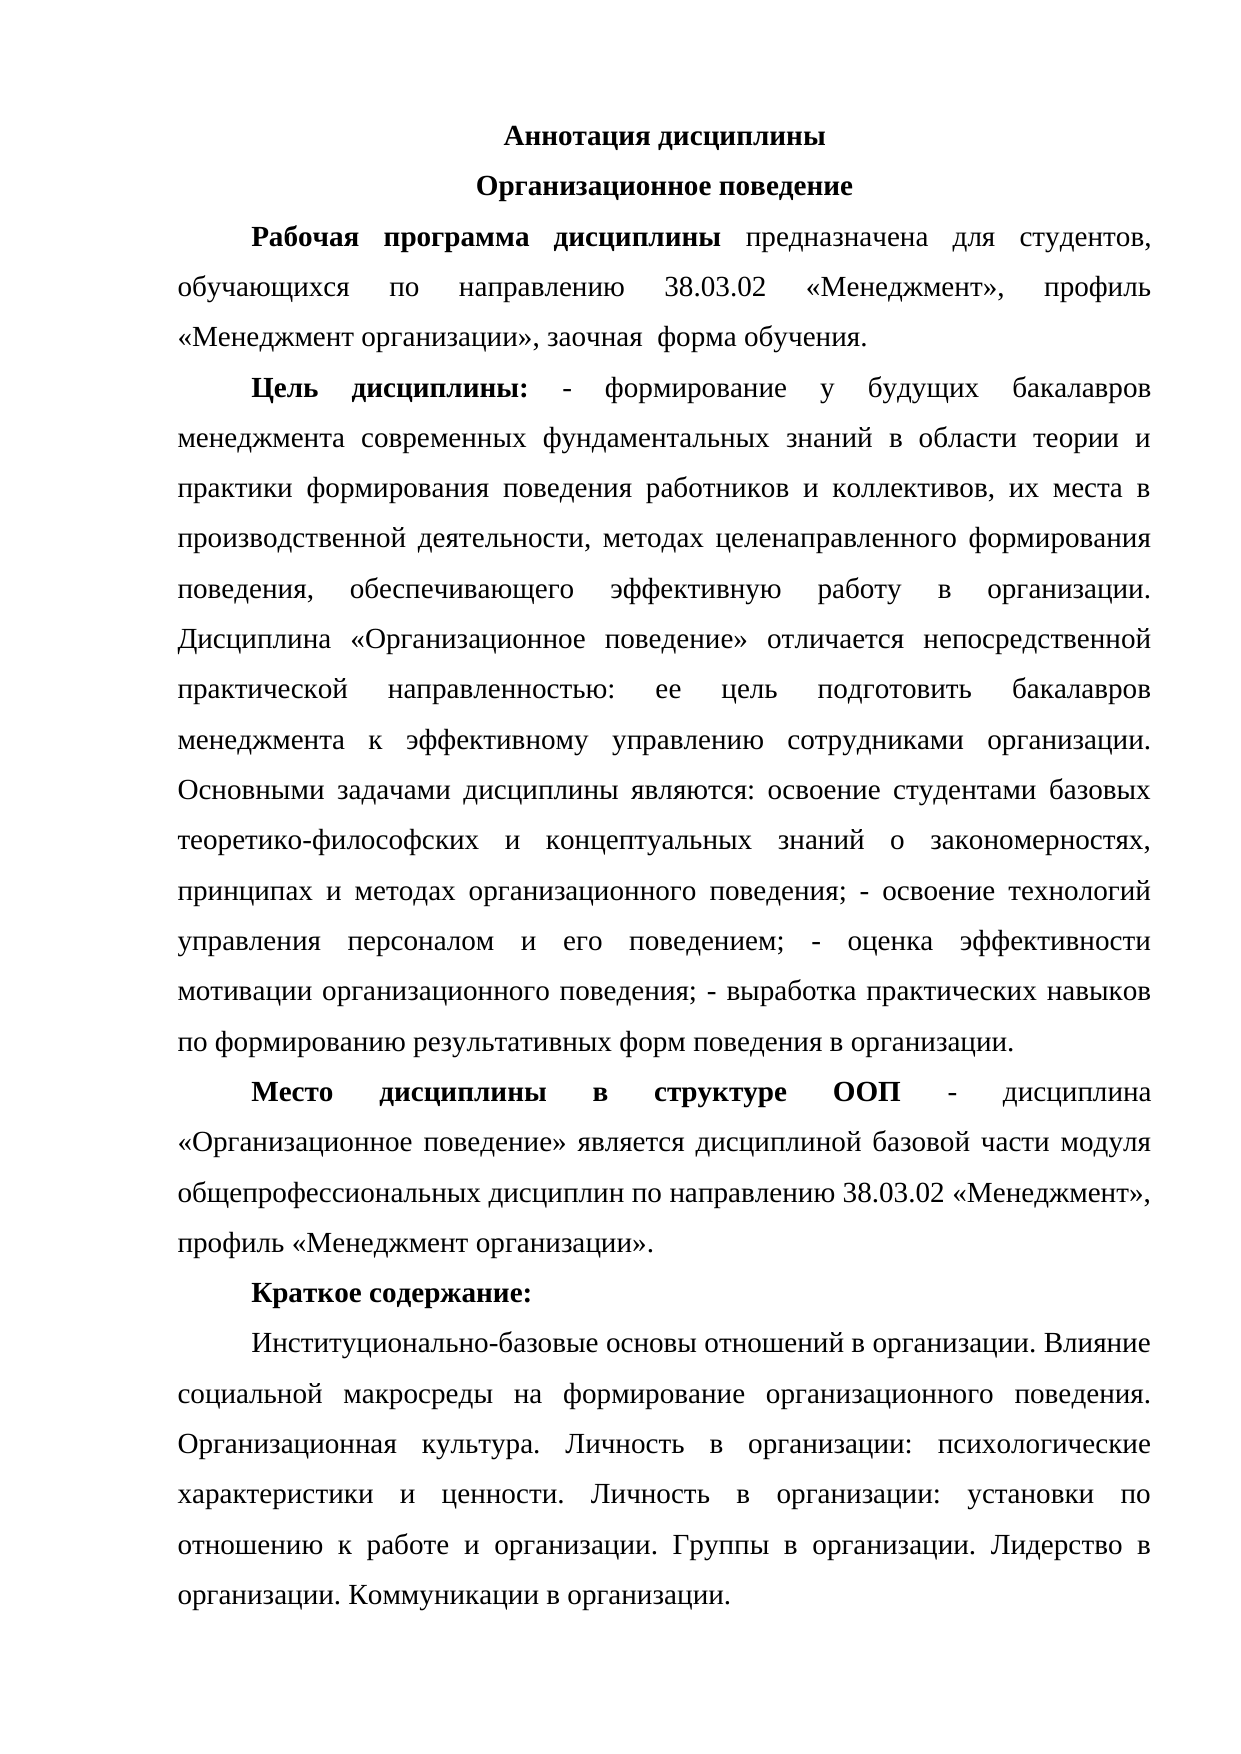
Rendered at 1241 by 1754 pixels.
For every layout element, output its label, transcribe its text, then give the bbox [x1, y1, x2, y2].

text Рабочая программа дисциплины предназначена для студентов, обучающихся по направлению 38.03.02 «Менеджмент», профиль «Менеджмент организации», заочная форма обучения. [177, 219, 1152, 353]
text Аннотация дисциплины [177, 118, 1152, 152]
text Цель дисциплины: - формирование у будущих бакалавров менеджмента современных фундаментальных знаний в области теории и практики формирования поведения работников и коллективов, их места в производственной деятельности, методах целенаправленного формирования поведения, обеспечивающего эффективную работу в организации. Дисциплина «Организационное поведение» отличается непосредственной практической направленностью: ее цель подготовить бакалавров менеджмента к эффективному управлению сотрудниками организации. Основными задачами дисциплины являются: освоение студентами базовых теоретико-философских и концептуальных знаний о закономерностях, принципах и методах организационного поведения; - освоение технологий управления персоналом и его поведением; - оценка эффективности мотивации организационного поведения; - выработка практических навыков по формированию результативных форм поведения в организации. [177, 370, 1152, 1057]
text Краткое содержание: [177, 1275, 1152, 1309]
text Организационное поведение [177, 168, 1152, 202]
text Место дисциплины в структуре ООП - дисциплина «Организационное поведение» является дисциплиной базовой части модуля общепрофессиональных дисциплин по направлению 38.03.02 «Менеджмент», профиль «Менеджмент организации». [177, 1074, 1152, 1258]
text Институционально-базовые основы отношений в организации. Влияние социальной макросреды на формирование организационного поведения. Организационная культура. Личность в организации: психологические характеристики и ценности. Личность в организации: установки по отношению к работе и организации. Группы в организации. Лидерство в организации. Коммуникации в организации. [177, 1326, 1152, 1611]
